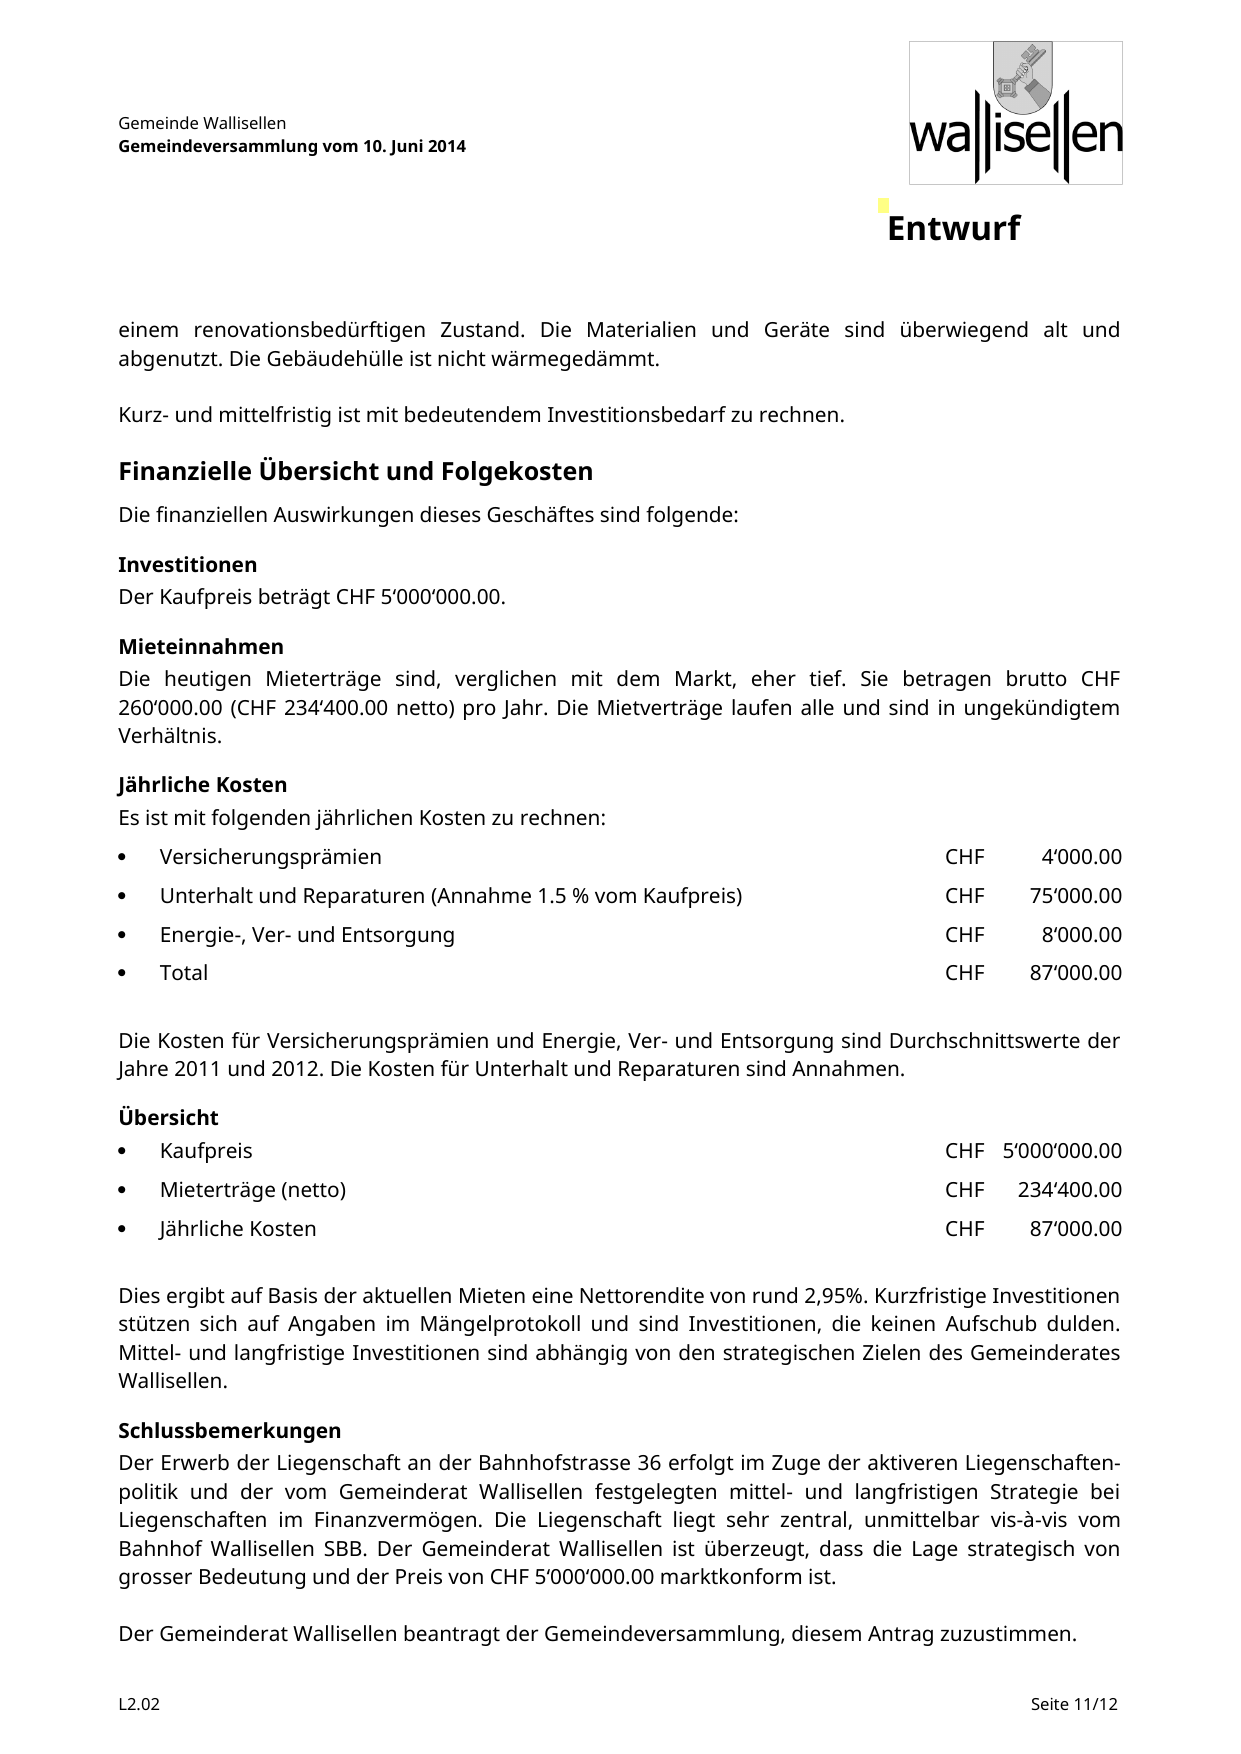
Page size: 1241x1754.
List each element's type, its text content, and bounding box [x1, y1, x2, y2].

text Der Kaufpreis beträgt CHF 5‘000‘000.00. [118, 582, 1122, 611]
picture [908, 40, 1124, 185]
text Investitionen [118, 550, 1122, 578]
text Finanzielle Übersicht und Folgekosten [118, 454, 1122, 488]
text Die Kosten für Versicherungsprämien und Energie, Ver- und Entsorgung sind Durchschnittswerte der Jahre 2011 und 2012. Die Kosten für Unterhalt und Reparaturen sind Annahmen. [118, 1026, 1122, 1083]
text Dies ergibt auf Basis der aktuellen Mieten eine Nettorendite von rund 2,95%. Kurzfristige Investitionen stützen sich auf Angaben im Mängelprotokoll und sind Investitionen, die keinen Aufschub dulden. Mittel- und langfristige Investitionen sind abhängig von den strategischen Zielen des Gemeinderates Wallisellen. [118, 1281, 1122, 1395]
text Jährliche Kosten [118, 771, 1122, 799]
text Übersicht [118, 1103, 1122, 1132]
text Kaufpreis CHF 5‘000‘000.00 [118, 1136, 1122, 1164]
text Total CHF 87‘000.00 [118, 958, 1122, 987]
text Jährliche Kosten CHF 87‘000.00 [118, 1214, 1122, 1242]
text Es ist mit folgenden jährlichen Kosten zu rechnen: [118, 803, 1122, 832]
text Der Gemeinderat Wallisellen beantragt der Gemeindeversammlung, diesem Antrag zuzustimmen. [118, 1619, 1122, 1647]
text Mieteinnahmen [118, 632, 1122, 660]
text Versicherungsprämien CHF 4‘000.00 [118, 842, 1122, 870]
text Energie-, Ver- und Entsorgung CHF 8‘000.00 [118, 920, 1122, 948]
text Die finanziellen Auswirkungen dieses Geschäftes sind folgende: [118, 501, 1122, 529]
text Die heutigen Mieterträge sind, verglichen mit dem Markt, eher tief. Sie betragen brutto CHF 260‘000.00 (CHF 234‘400.00 netto) pro Jahr. Die Mietverträge laufen alle und sind in ungekündigtem Verhältnis. [118, 664, 1122, 750]
text Unterhalt und Reparaturen (Annahme 1.5 % vom Kaufpreis) CHF 75‘000.00 [118, 881, 1122, 909]
text Mieterträge (netto) CHF 234‘400.00 [118, 1175, 1122, 1203]
text Kurz- und mittelfristig ist mit bedeutendem Investitionsbedarf zu rechnen. [118, 401, 1122, 429]
text Schlussbemerkungen [118, 1416, 1122, 1444]
text Der Erwerb der Liegenschaft an der Bahnhofstrasse 36 erfolgt im Zuge der aktiveren Liegenschaften-politik und der vom Gemeinderat Wallisellen festgelegten mittel- und langfristigen Strategie bei Liegenschaften im Finanzvermögen. Die Liegenschaft liegt sehr zentral, unmittelbar vis-à-vis vom Bahnhof Wallisellen SBB. Der Gemeinderat Wallisellen ist überzeugt, dass die Lage strategisch von grosser Bedeutung und der Preis von CHF 5‘000‘000.00 marktkonform ist. [118, 1448, 1122, 1591]
